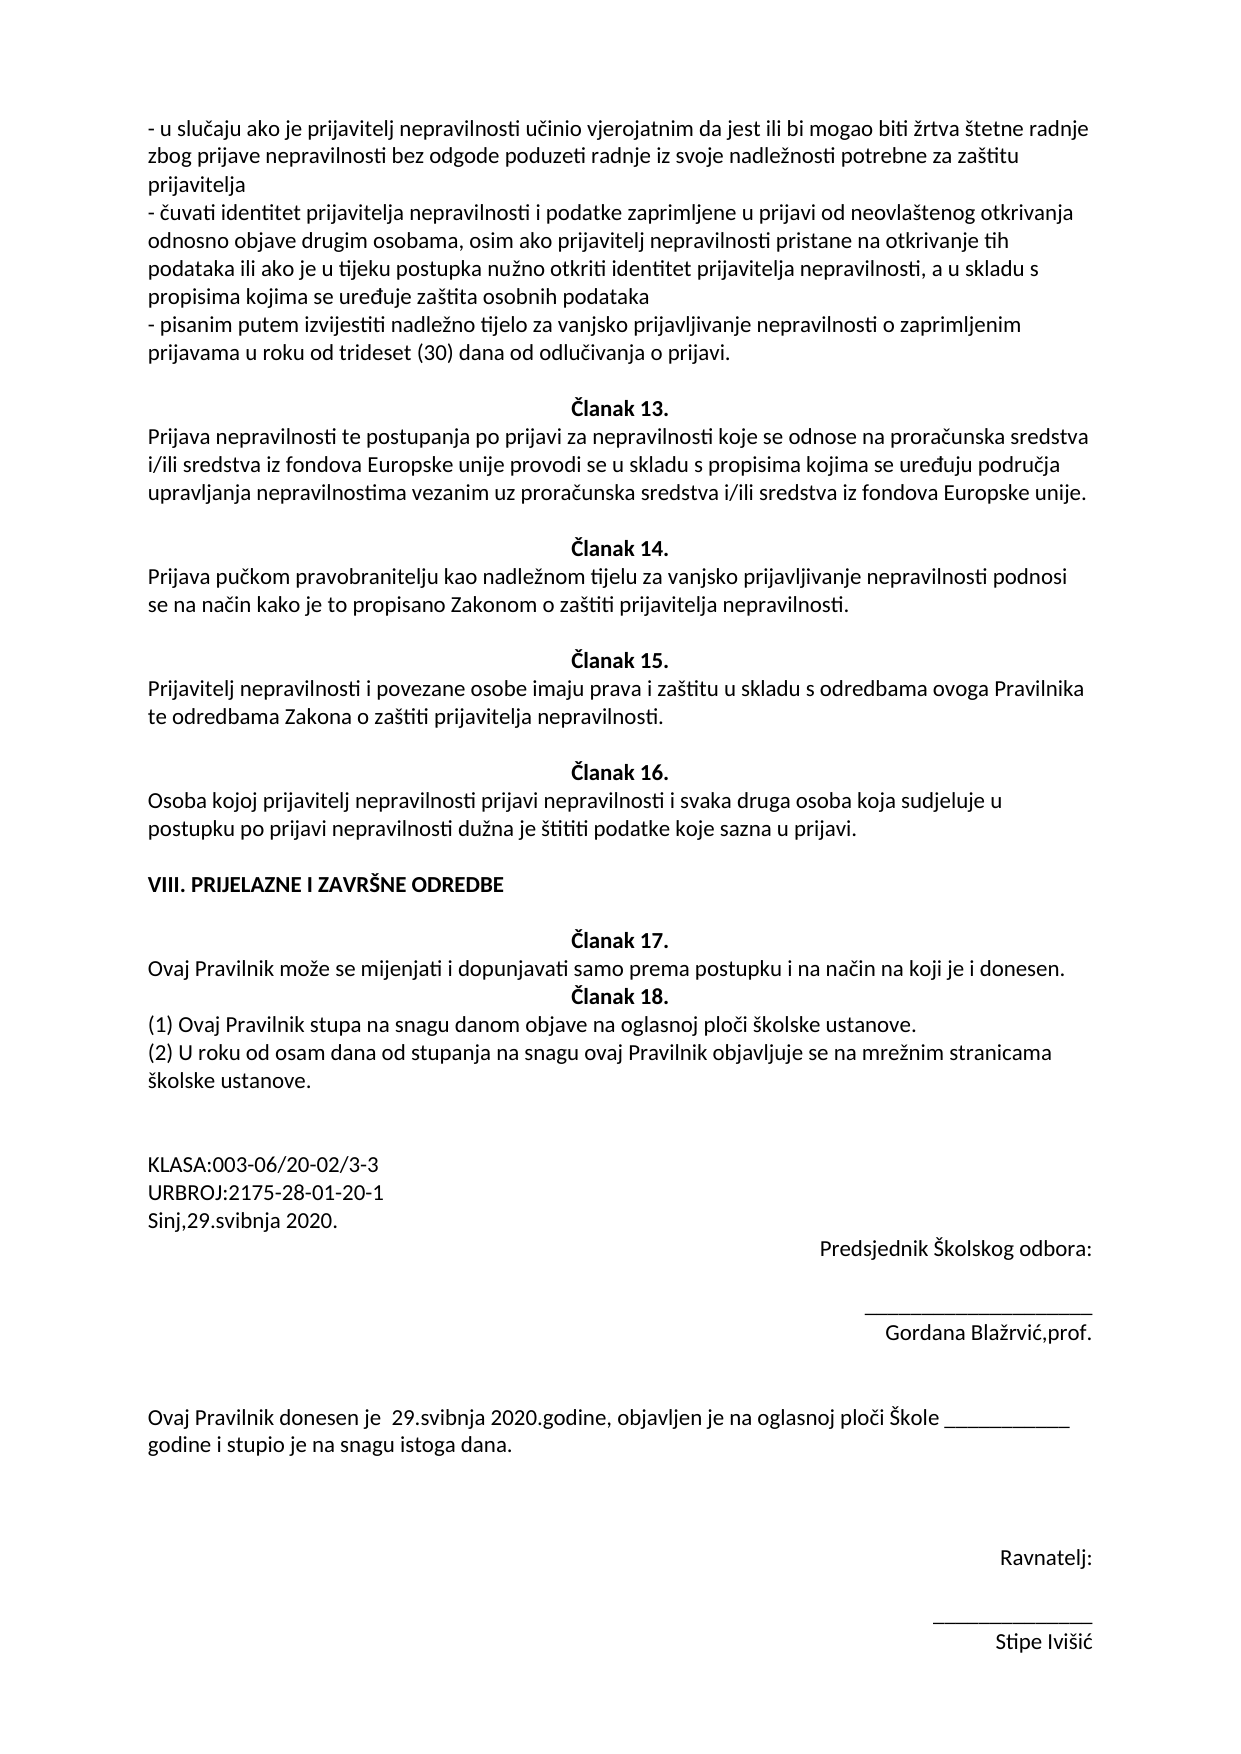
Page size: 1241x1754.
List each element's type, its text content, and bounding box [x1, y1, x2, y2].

text (2) U roku od osam dana od stupanja na snagu ovaj Pravilnik objavljuje se na mrežnim stranicama školske ustanove. [148, 1038, 1092, 1094]
text URBROJ:2175-28-01-20-1 [148, 1178, 1092, 1206]
text Prijavitelj nepravilnosti i povezane osobe imaju prava i zaštitu u skladu s odredbama ovoga Pravilnika te odredbama Zakona o zaštiti prijavitelja nepravilnosti. [148, 674, 1092, 730]
text Predsjednik Školskog odbora: [148, 1234, 1092, 1262]
text Ovaj Pravilnik može se mijenjati i dopunjavati samo prema postupku i na način na koji je i donesen. [148, 954, 1092, 982]
text Članak 14. [148, 534, 1092, 562]
text Prijava nepravilnosti te postupanja po prijavi za nepravilnosti koje se odnose na proračunska sredstva i/ili sredstva iz fondova Europske unije provodi se u skladu s propisima kojima se uređuju područja upravljanja nepravilnostima vezanim uz proračunska sredstva i/ili sredstva iz fondova Europske unije. [148, 422, 1092, 506]
text Ravnatelj: [148, 1543, 1092, 1571]
text Članak 16. [148, 758, 1092, 786]
text (1) Ovaj Pravilnik stupa na snagu danom objave na oglasnoj ploči školske ustanove. [148, 1010, 1092, 1038]
text - u slučaju ako je prijavitelj nepravilnosti učinio vjerojatnim da jest ili bi mogao biti žrtva štetne radnje zbog prijave nepravilnosti bez odgode poduzeti radnje iz svoje nadležnosti potrebne za zaštitu prijavitelja [148, 114, 1092, 198]
text Članak 17. [148, 926, 1092, 954]
text - pisanim putem izvijestiti nadležno tijelo za vanjsko prijavljivanje nepravilnosti o zaprimljenim prijavama u roku od trideset (30) dana od odlučivanja o prijavi. [148, 310, 1092, 366]
text Ovaj Pravilnik donesen je 29.svibnja 2020.godine, objavljen je na oglasnoj ploči Škole ___________ godine i stupio je na snagu istoga dana. [148, 1403, 1092, 1459]
text KLASA:003-06/20-02/3-3 [148, 1150, 1092, 1178]
text Prijava pučkom pravobranitelju kao nadležnom tijelu za vanjsko prijavljivanje nepravilnosti podnosi se na način kako je to propisano Zakonom o zaštiti prijavitelja nepravilnosti. [148, 562, 1092, 618]
text Gordana Blažrvić,prof. [148, 1318, 1092, 1347]
text ____________________ [148, 1291, 1092, 1318]
text Članak 13. [148, 394, 1092, 422]
text Osoba kojoj prijavitelj nepravilnosti prijavi nepravilnosti i svaka druga osoba koja sudjeluje u postupku po prijavi nepravilnosti dužna je štititi podatke koje sazna u prijavi. [148, 786, 1092, 842]
text Članak 18. [148, 982, 1092, 1010]
text Članak 15. [148, 646, 1092, 674]
text VIII. PRIJELAZNE I ZAVRŠNE ODREDBE [148, 870, 1092, 898]
text ______________ [148, 1599, 1092, 1627]
text Stipe Ivišić [148, 1627, 1092, 1655]
text Sinj,29.svibnja 2020. [148, 1206, 1092, 1234]
text - čuvati identitet prijavitelja nepravilnosti i podatke zaprimljene u prijavi od neovlaštenog otkrivanja odnosno objave drugim osobama, osim ako prijavitelj nepravilnosti pristane na otkrivanje tih podataka ili ako je u tijeku postupka nužno otkriti identitet prijavitelja nepravilnosti, a u skladu s propisima kojima se uređuje zaštita osobnih podataka [148, 198, 1092, 310]
